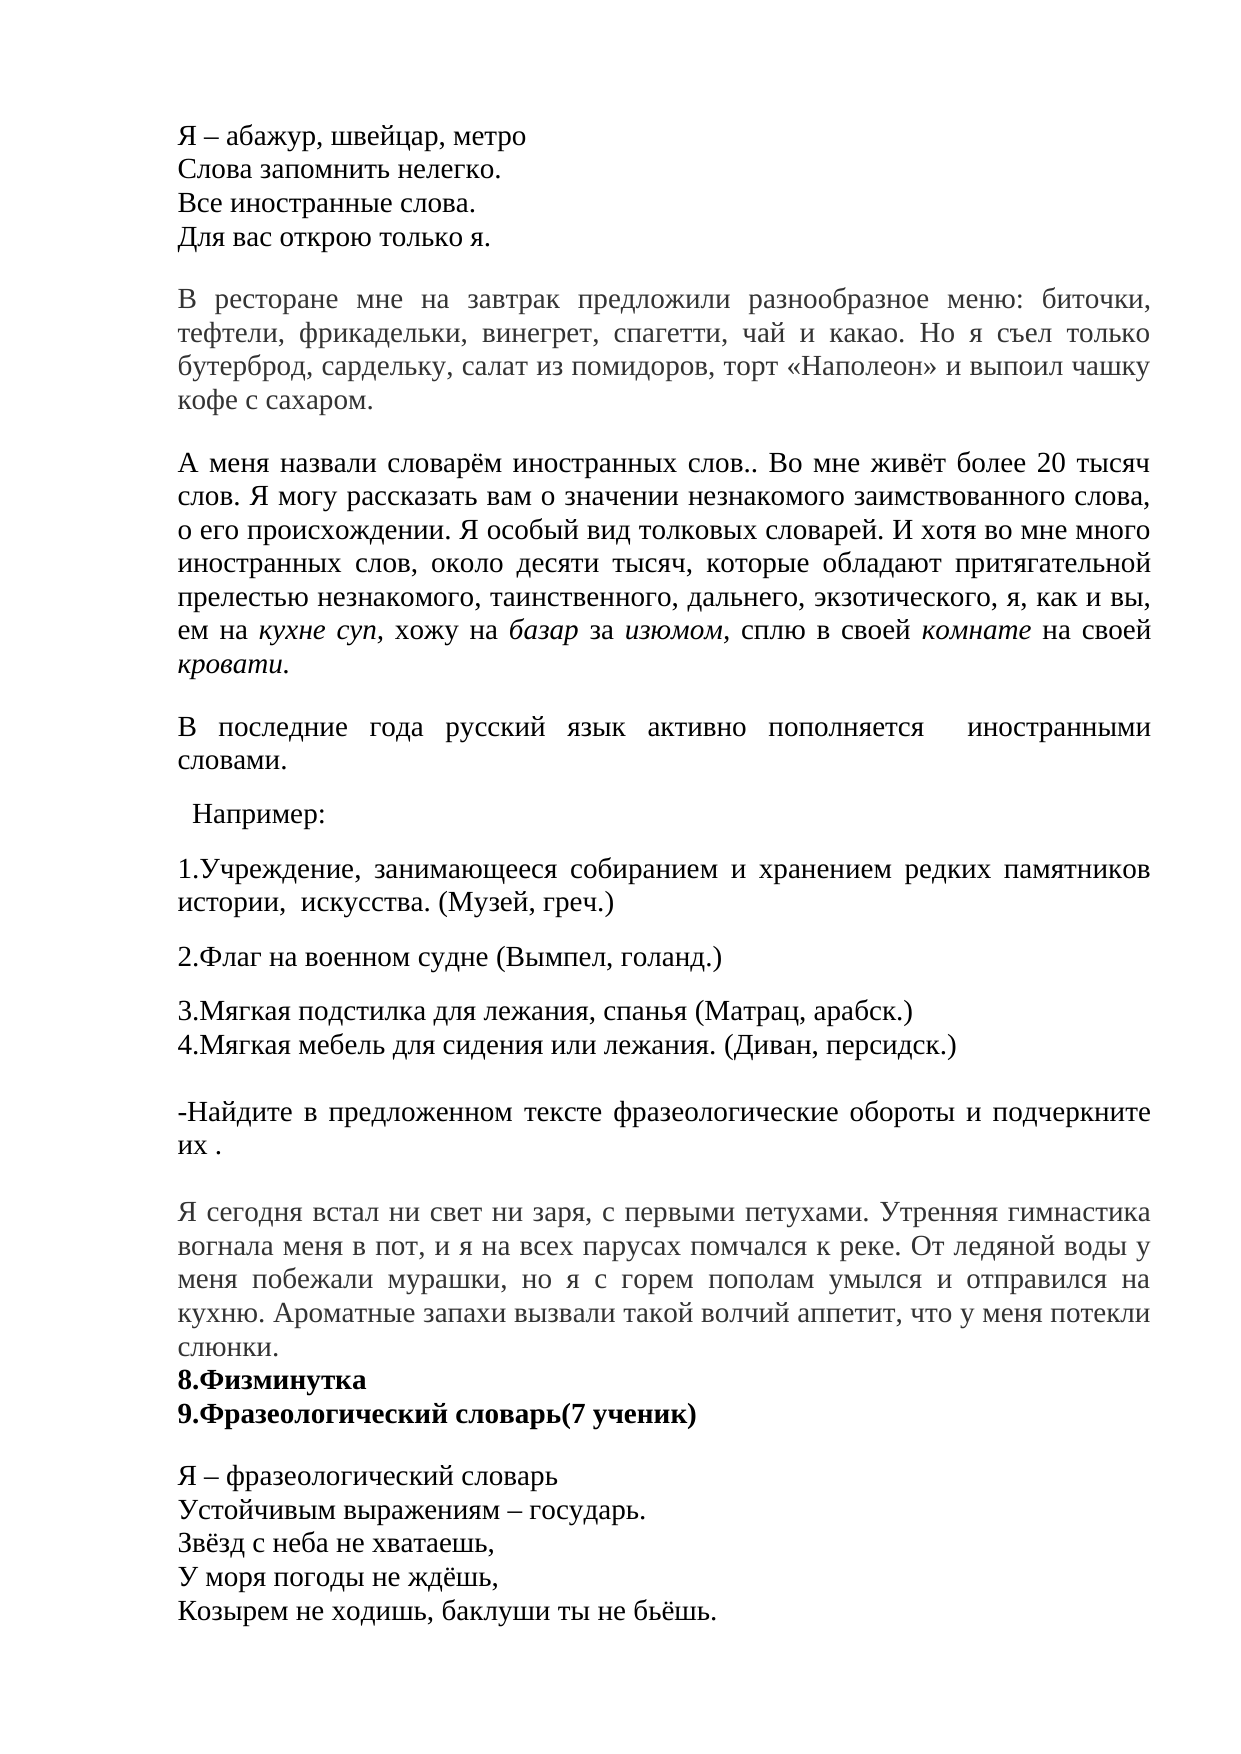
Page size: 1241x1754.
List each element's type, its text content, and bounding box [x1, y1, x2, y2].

text В последние года русский язык активно пополняется иностранными словами. [177, 709, 1152, 776]
text 3.Мягкая подстилка для лежания, спанья (Матрац, арабск.) [177, 993, 1152, 1027]
text А меня назвали словарём иностранных слов.. Во мне живёт более 20 тысяч слов. Я могу рассказать вам о значении незнакомого заимствованного слова, о его происхождении. Я особый вид толковых словарей. И хотя во мне много иностранных слов, около десяти тысяч, которые обладают притягательной прелестью незнакомого, таинственного, дальнего, экзотического, я, как и вы, ем на кухне суп, хожу на базар за изюмом, сплю в своей комнате на своей кровати. [177, 445, 1152, 679]
text Я сегодня встал ни свет ни заря, с первыми петухами. Утренняя гимнастика вогнала меня в пот, и я на всех парусах помчался к реке. От ледяной воды у меня побежали мурашки, но я с горем пополам умылся и отправился на кухню. Ароматные запахи вызвали такой волчий аппетит, что у меня потекли слюнки. [177, 1194, 1152, 1362]
text -Найдите в предложенном тексте фразеологические обороты и подчеркните их . [177, 1094, 1152, 1161]
text 9.Фразеологический словарь(7 ученик) [177, 1396, 1152, 1429]
text 2.Флаг на военном судне (Вымпел, голанд.) [177, 939, 1152, 972]
text В ресторане мне на завтрак предложили разнообразное меню: биточки, тефтели, фрикадельки, винегрет, спагетти, чай и какао. Но я съел только бутерброд, сардельку, салат из помидоров, торт «Наполеон» и выпоил чашку кофе с сахаром. [177, 281, 1152, 416]
text 4.Мягкая мебель для сидения или лежания. (Диван, персидск.) [177, 1027, 1152, 1060]
text Например: [177, 797, 1152, 830]
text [177, 118, 1152, 252]
text 8.Физминутка [177, 1362, 1152, 1396]
text 1.Учреждение, занимающееся собиранием и хранением редких памятников истории, искусства. (Музей, греч.) [177, 851, 1152, 918]
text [177, 1458, 1152, 1626]
